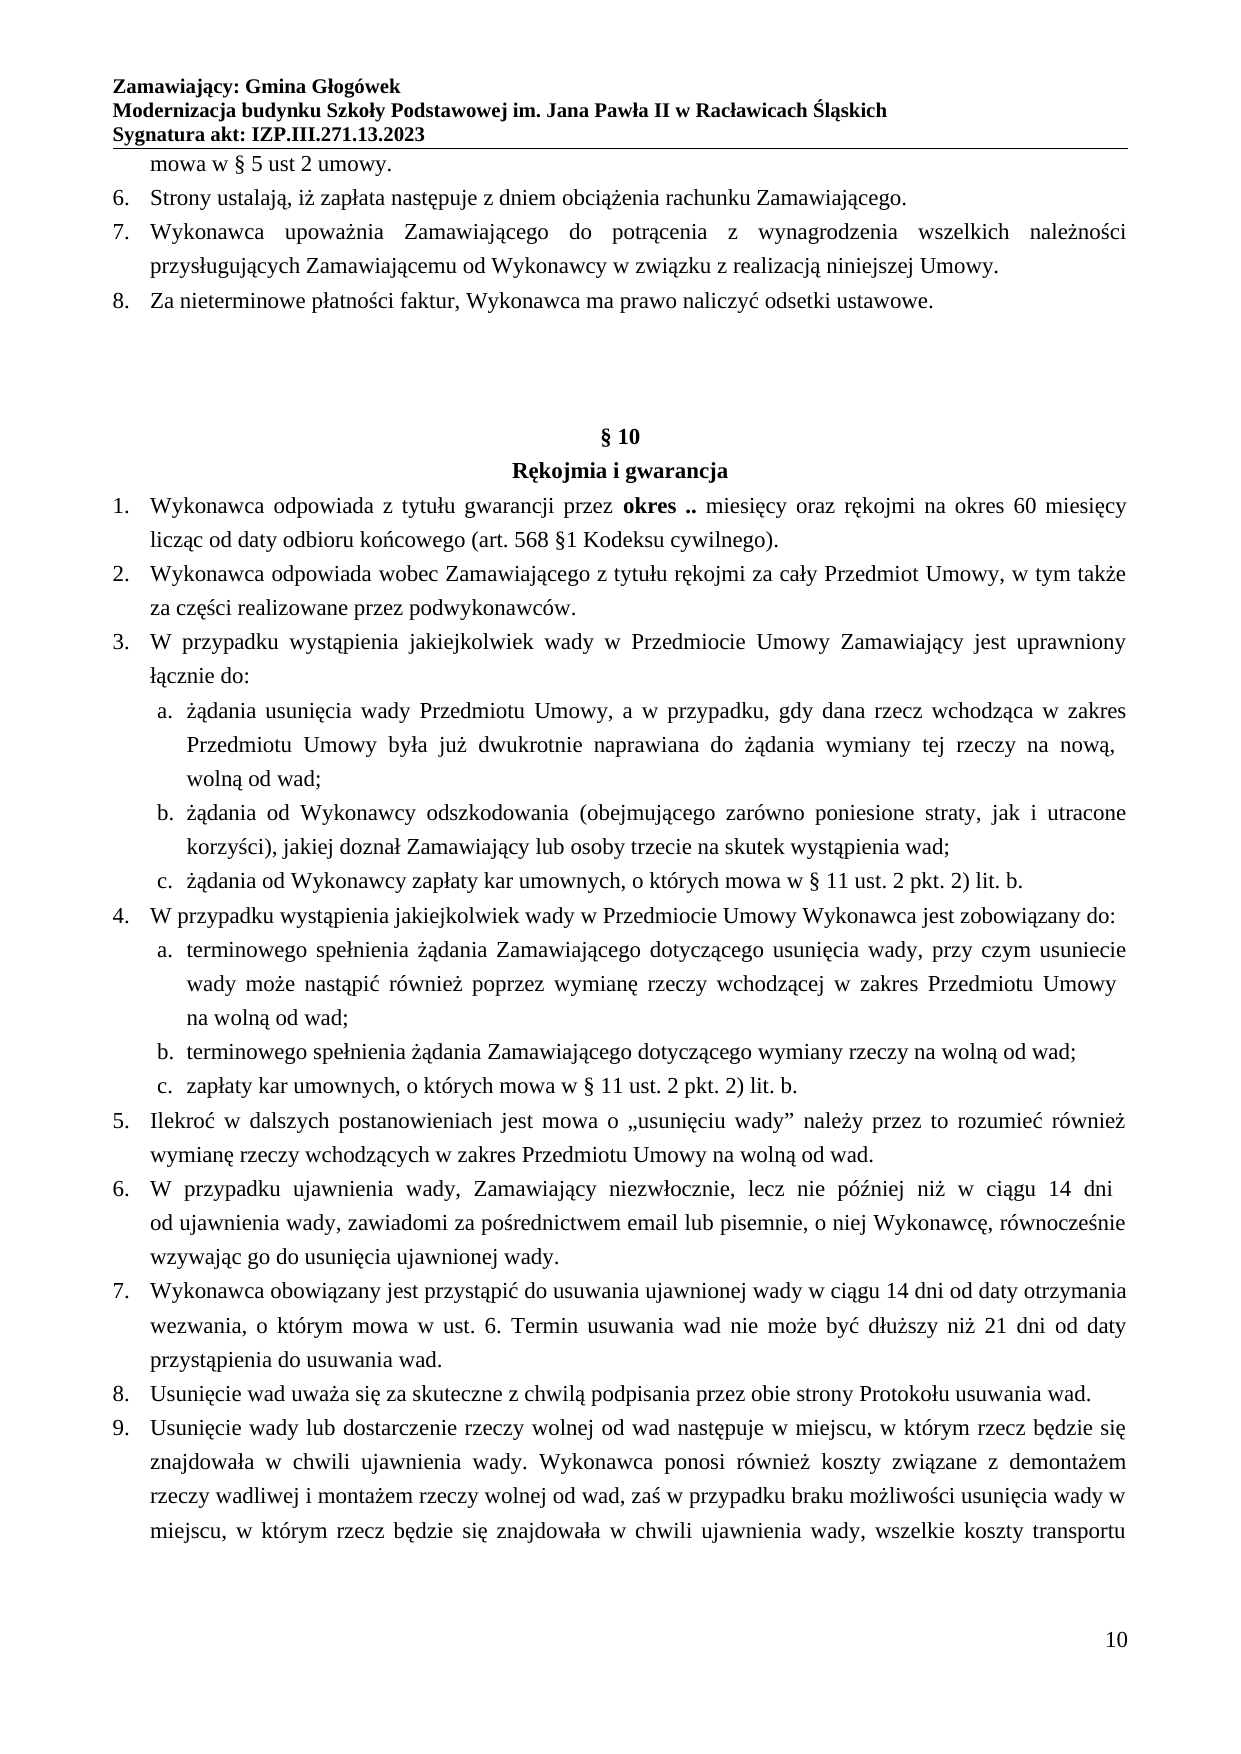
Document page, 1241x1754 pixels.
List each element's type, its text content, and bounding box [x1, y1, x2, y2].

text Rękojmia i gwarancja [112, 457, 1128, 484]
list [112, 1414, 1128, 1543]
list Ilekroć w dalszych postanowieniach jest mowa o „usunięciu wady” należy przez to rozumieć również wymianę rzeczy wchodzących w zakres Przedmiotu Umowy na wolną od wad. [112, 1107, 1128, 1167]
list Za nieterminowe płatności faktur, Wykonawca ma prawo naliczyć odsetki ustawowe. [112, 287, 1128, 313]
list żądania od Wykonawcy odszkodowania (obejmującego zarówno poniesione straty, jak i utracone korzyści), jakiej doznał Zamawiający lub osoby trzecie na skutek wystąpienia wad; [157, 799, 1128, 860]
list Usunięcie wad uważa się za skuteczne z chwilą podpisania przez obie strony Protokołu usuwania wad. [112, 1380, 1128, 1406]
list Strony ustalają, iż zapłata następuje z dniem obciążenia rachunku Zamawiającego. [112, 184, 1128, 211]
list żądania usunięcia wady Przedmiotu Umowy, a w przypadku, gdy dana rzecz wchodząca w zakres Przedmiotu Umowy była już dwukrotnie naprawiana do żądania wymiany tej rzeczy na nową, wolną od wad; [157, 697, 1128, 791]
list Wykonawca upoważnia Zamawiającego do potrącenia z wynagrodzenia wszelkich należności przysługujących Zamawiającemu od Wykonawcy w związku z realizacją niniejszej Umowy. [112, 218, 1128, 279]
text § 10 [112, 423, 1128, 450]
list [112, 150, 1128, 176]
list Wykonawca odpowiada wobec Zamawiającego z tytułu rękojmi za cały Przedmiot Umowy, w tym także za części realizowane przez podwykonawców. [112, 560, 1128, 621]
list W przypadku wystąpienia jakiejkolwiek wady w Przedmiocie Umowy Zamawiający jest uprawniony łącznie do: [112, 628, 1128, 689]
list terminowego spełnienia żądania Zamawiającego dotyczącego usunięcia wady, przy czym usuniecie wady może nastąpić również poprzez wymianę rzeczy wchodzącej w zakres Przedmiotu Umowy na wolną od wad; [157, 936, 1128, 1031]
list zapłaty kar umownych, o których mowa w § 11 ust. 2 pkt. 2) lit. b. [157, 1072, 1128, 1099]
list terminowego spełnienia żądania Zamawiającego dotyczącego wymiany rzeczy na wolną od wad; [157, 1038, 1128, 1065]
list Wykonawca odpowiada z tytułu gwarancji przez okres .. miesięcy oraz rękojmi na okres 60 miesięcy licząc od daty odbioru końcowego (art. 568 §1 Kodeksu cywilnego). [112, 492, 1128, 552]
list żądania od Wykonawcy zapłaty kar umownych, o których mowa w § 11 ust. 2 pkt. 2) lit. b. [157, 867, 1128, 894]
list Wykonawca obowiązany jest przystąpić do usuwania ujawnionej wady w ciągu 14 dni od daty otrzymania wezwania, o którym mowa w ust. 6. Termin usuwania wad nie może być dłuższy niż 21 dni od daty przystąpienia do usuwania wad. [112, 1277, 1128, 1372]
list W przypadku ujawnienia wady, Zamawiający niezwłocznie, lecz nie później niż w ciągu 14 dni od ujawnienia wady, zawiadomi za pośrednictwem email lub pisemnie, o niej Wykonawcę, równocześnie wzywając go do usunięcia ujawnionej wady. [112, 1175, 1128, 1270]
list W przypadku wystąpienia jakiejkolwiek wady w Przedmiocie Umowy Wykonawca jest zobowiązany do: [112, 902, 1128, 928]
